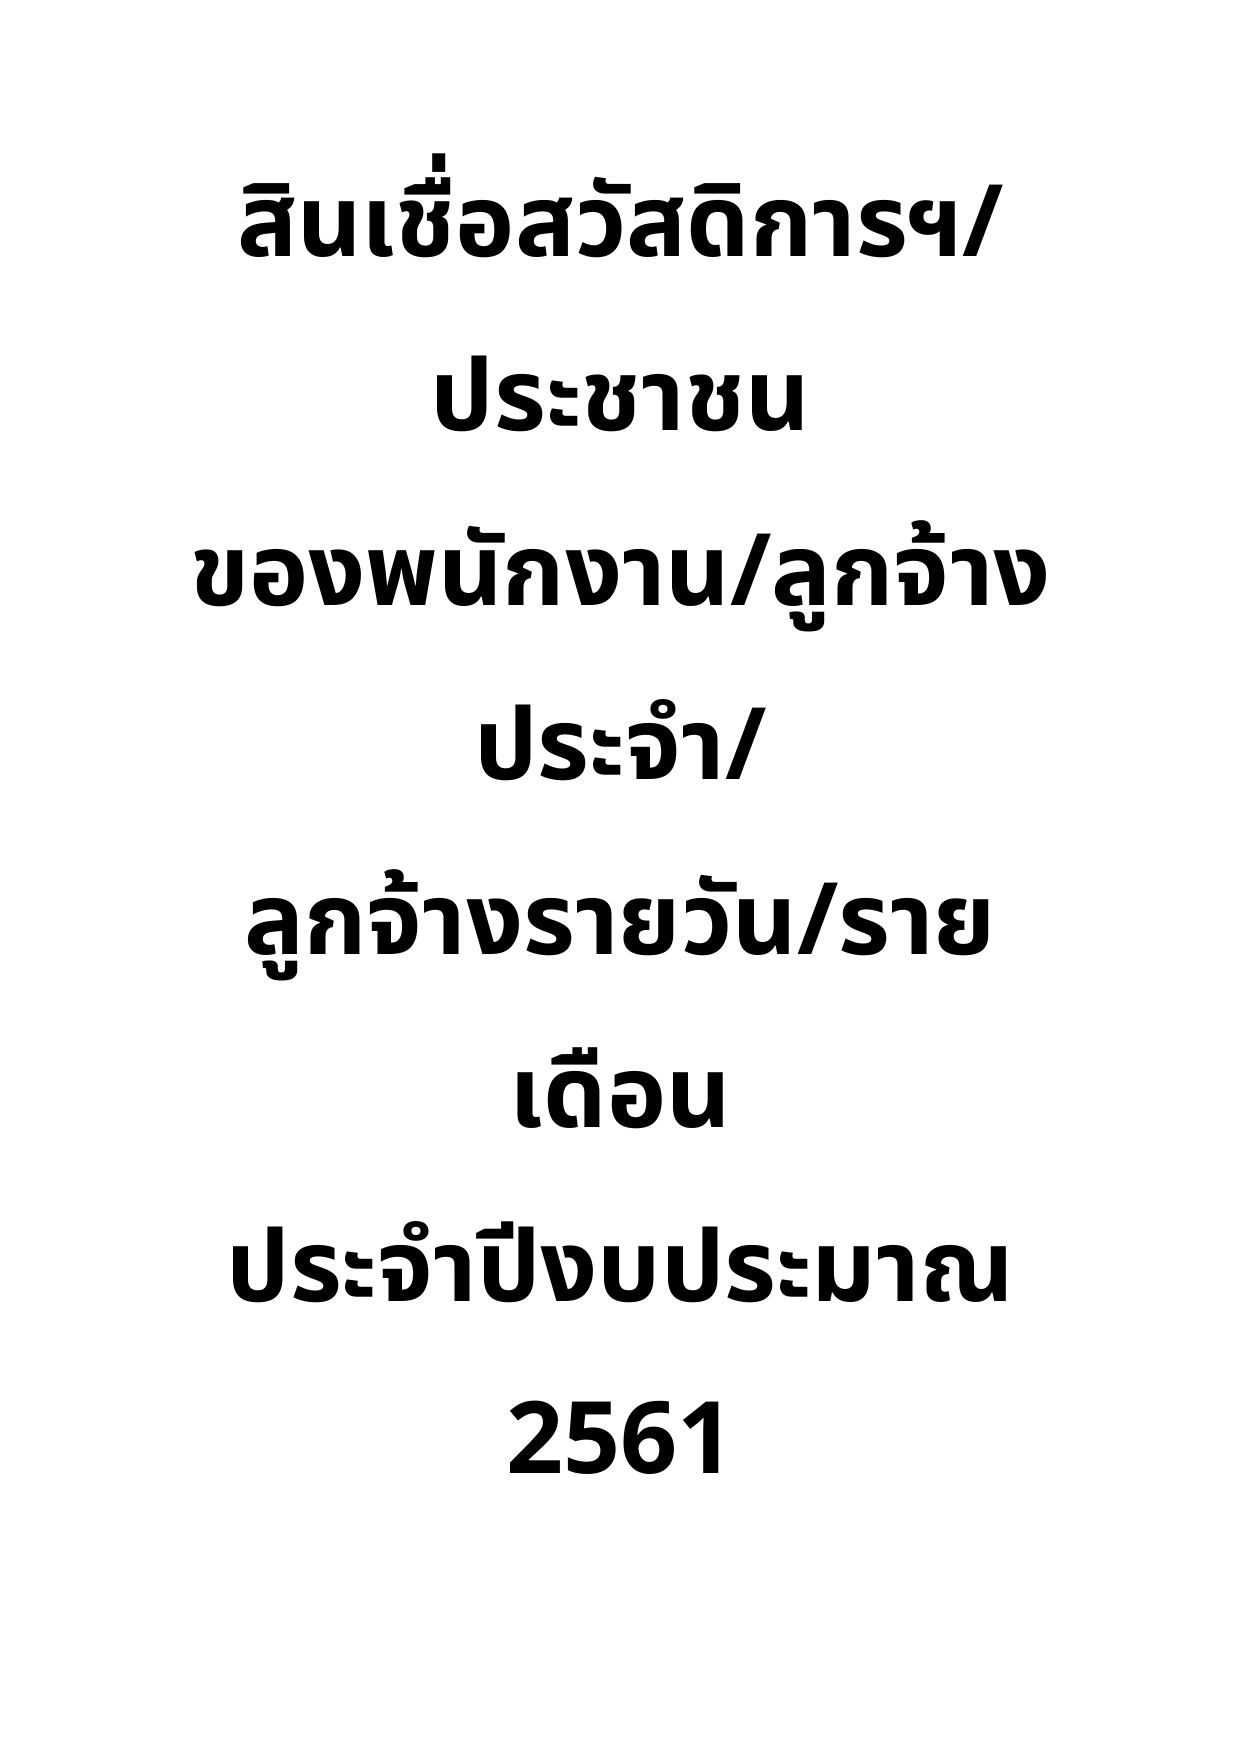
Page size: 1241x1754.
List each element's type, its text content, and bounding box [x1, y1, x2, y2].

text ลูกจ้างรายวัน/รายเดือน [150, 847, 1090, 1173]
text ประจำปีงบประมาณ 2561 [150, 1196, 1090, 1503]
text ของพนักงาน/ลูกจ้างประจำ/ [150, 498, 1090, 824]
text สินเชื่อสวัสดิการฯ/ประชาชน [150, 150, 1090, 476]
